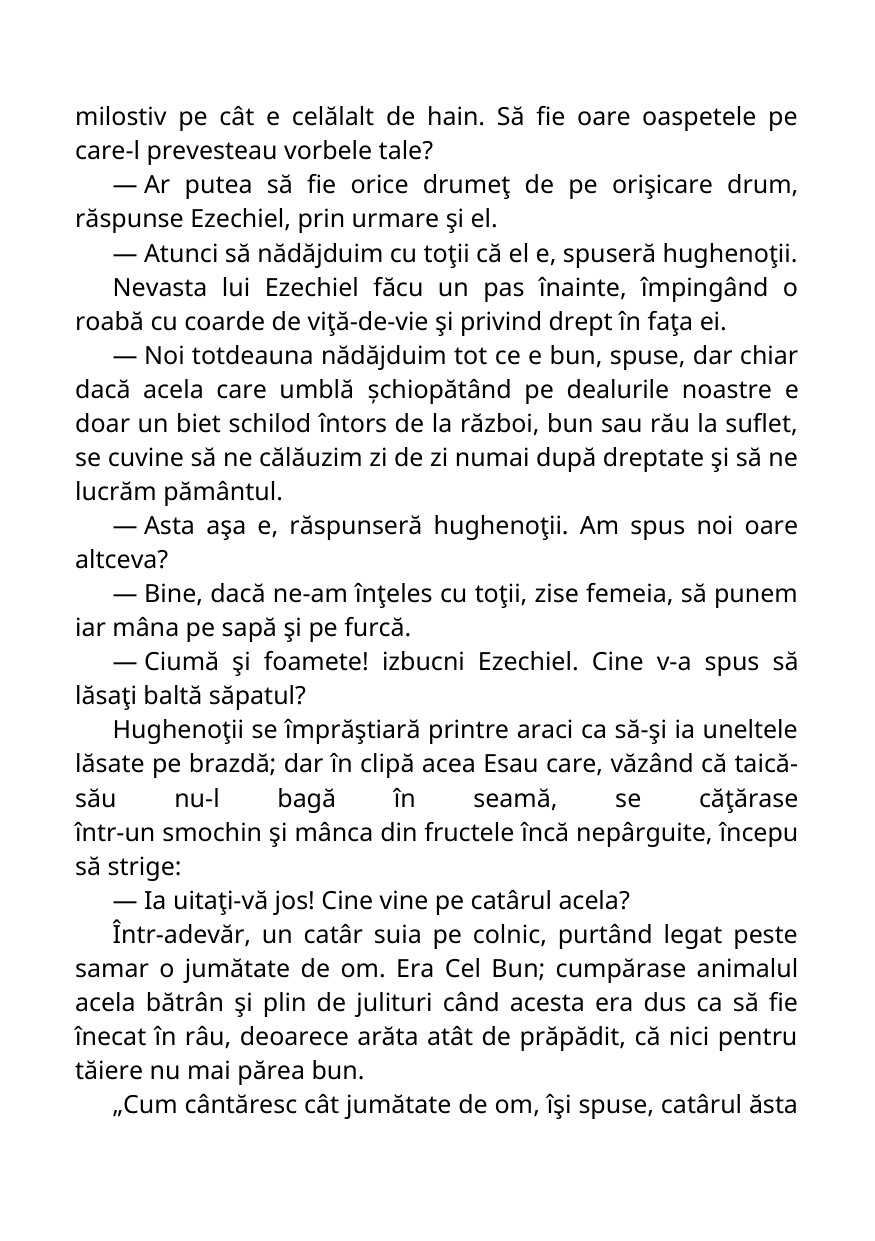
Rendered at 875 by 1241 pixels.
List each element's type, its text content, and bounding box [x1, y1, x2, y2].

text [75, 1087, 799, 1121]
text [75, 99, 799, 167]
text Hughenoţii se împrăştiară printre araci ca să-şi ia uneltele lăsate pe brazdă; dar în clipă acea Esau care, văzând că taică-său nu-l bagă în seamă, se căţărase într-un smochin şi mânca din fructele încă nepârguite, începu să strige: [75, 712, 799, 882]
text — Ciumă şi foamete! izbucni Ezechiel. Cine v-a spus să lăsaţi baltă săpatul? [75, 644, 799, 712]
text — Asta aşa e, răspunseră hughenoţii. Am spus noi oare altceva? [75, 508, 799, 576]
text — Noi totdeauna nădăjduim tot ce e bun, spuse, dar chiar dacă acela care umblă șchiopătând pe dealurile noastre e doar un biet schilod întors de la război, bun sau rău la suflet, se cuvine să ne călăuzim zi de zi numai după dreptate şi să ne lucrăm pământul. [75, 337, 799, 508]
text Nevasta lui Ezechiel făcu un pas înainte, împingând o roabă cu coarde de viţă-de-vie şi privind drept în faţa ei. [75, 269, 799, 337]
text Într-adevăr, un catâr suia pe colnic, purtând legat peste samar o jumătate de om. Era Cel Bun; cumpărase animalul acela bătrân şi plin de julituri când acesta era dus ca să fie înecat în râu, deoarece arăta atât de prăpădit, că nici pentru tăiere nu mai părea bun. [75, 916, 799, 1087]
text — Ia uitaţi-vă jos! Cine vine pe catârul acela? [75, 882, 799, 916]
text — Atunci să nădăjduim cu toţii că el e, spuseră hughenoţii. [75, 235, 799, 269]
text — Bine, dacă ne-am înţeles cu toţii, zise femeia, să punem iar mâna pe sapă şi pe furcă. [75, 576, 799, 644]
text — Ar putea să fie orice drumeţ de pe orişicare drum, răspunse Ezechiel, prin urmare şi el. [75, 167, 799, 235]
